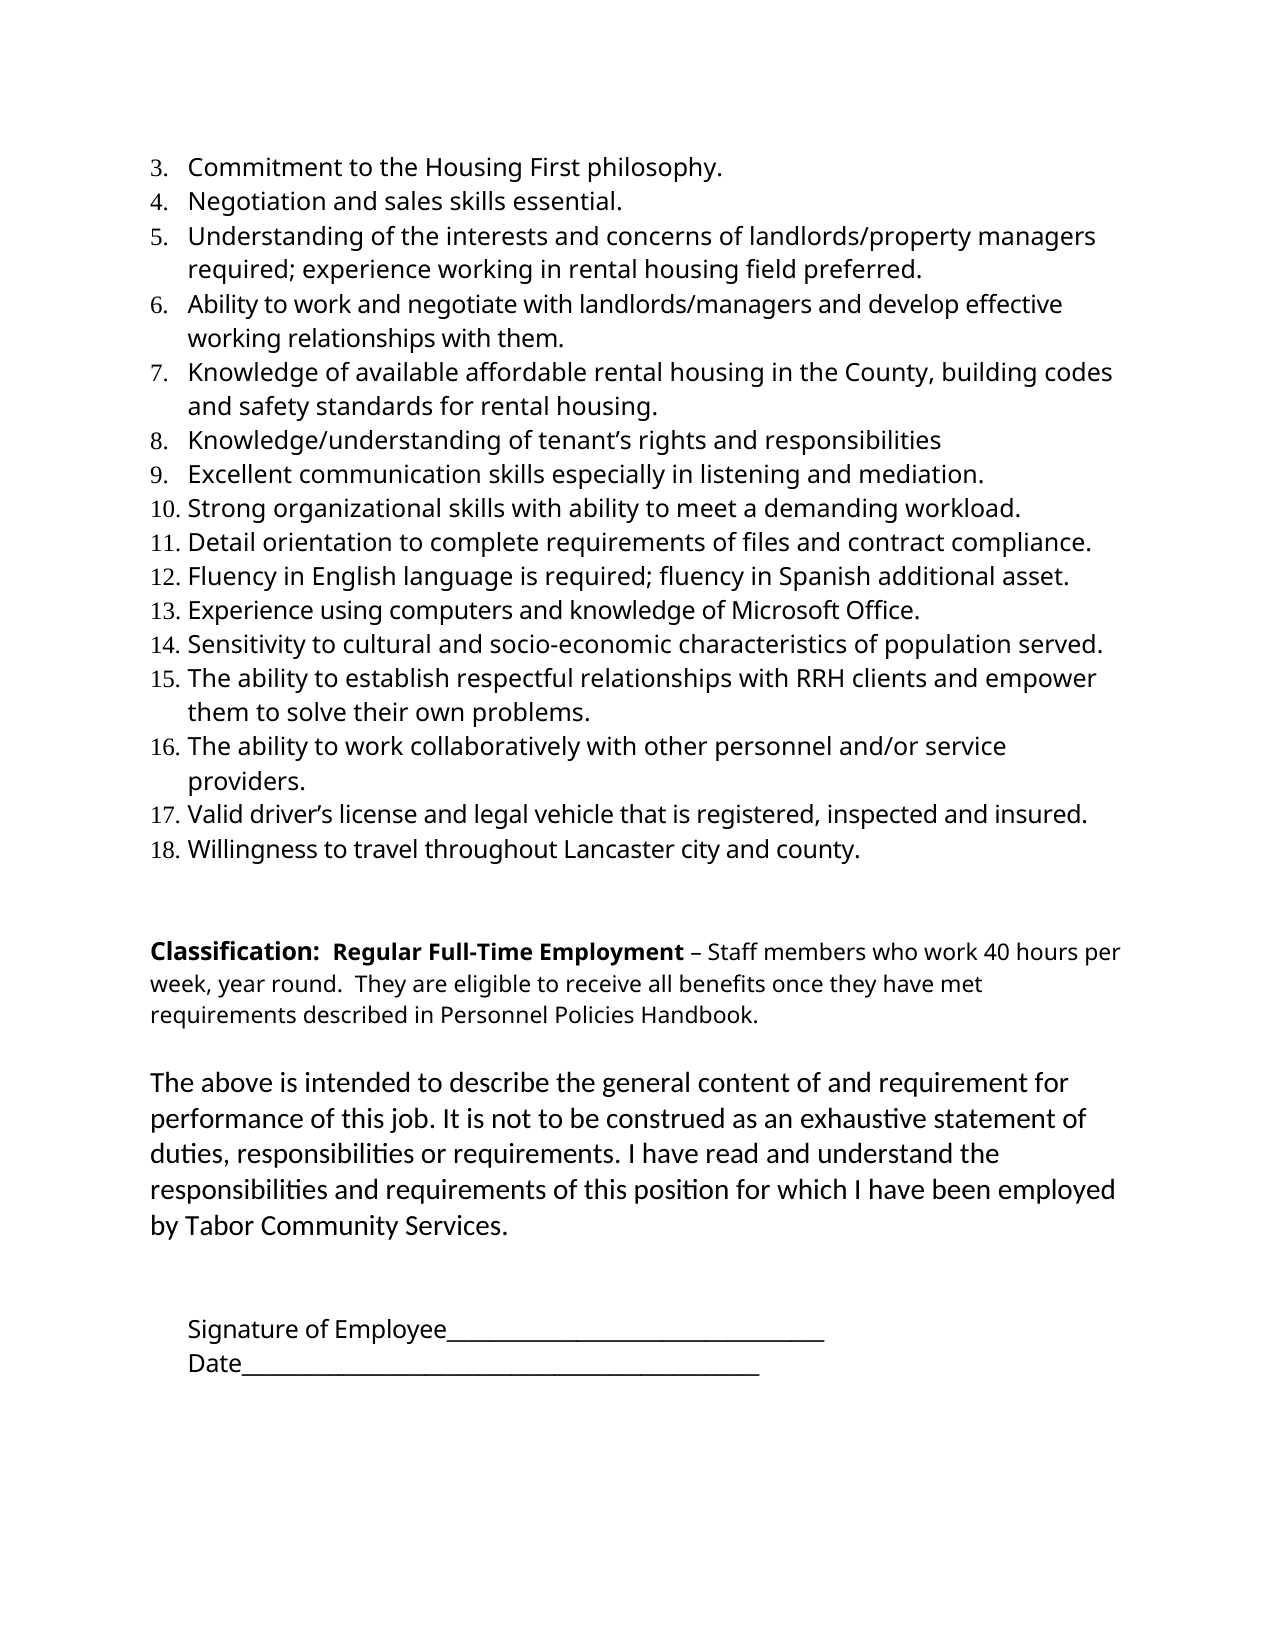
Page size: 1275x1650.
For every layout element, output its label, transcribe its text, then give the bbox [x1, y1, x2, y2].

list Excellent communication skills especially in listening and mediation. [150, 457, 1125, 491]
list The ability to work collaboratively with other personnel and/or service providers. [150, 729, 1125, 797]
text Signature of Employee___________________________________ Date________________________________________________ [187, 1312, 1125, 1380]
list Strong organizational skills with ability to meet a demanding workload. [150, 491, 1125, 525]
list Understanding of the interests and concerns of landlords/property managers required; experience working in rental housing field preferred. [150, 218, 1125, 286]
list Valid driver’s license and legal vehicle that is registered, inspected and insured. [150, 797, 1125, 831]
list Negotiation and sales skills essential. [150, 184, 1125, 218]
list The ability to establish respectful relationships with RRH clients and empower them to solve their own problems. [150, 661, 1125, 729]
text Classification: Regular Full-Time Employment – Staff members who work 40 hours per week, year round. They are eligible to receive all benefits once they have met requirements described in Personnel Policies Handbook. [150, 933, 1125, 1030]
list Ability to work and negotiate with landlords/managers and develop effective working relationships with them. [150, 286, 1125, 354]
list Sensitivity to cultural and socio-economic characteristics of population served. [150, 627, 1125, 661]
list Knowledge of available affordable rental housing in the County, building codes and safety standards for rental housing. [150, 354, 1125, 422]
list Detail orientation to complete requirements of files and contract compliance. [150, 525, 1125, 559]
list Fluency in English language is required; fluency in Spanish additional asset. [150, 559, 1125, 593]
list Knowledge/understanding of tenant’s rights and responsibilities [150, 422, 1125, 457]
text The above is intended to describe the general content of and requirement for performance of this job. It is not to be construed as an exhaustive statement of duties, responsibilities or requirements. I have read and understand the responsibilities and requirements of this position for which I have been employed by Tabor Community Services. [150, 1064, 1125, 1242]
list Commitment to the Housing First philosophy. [150, 150, 1125, 184]
list Experience using computers and knowledge of Microsoft Office. [150, 593, 1125, 627]
list Willingness to travel throughout Lancaster city and county. [150, 831, 1125, 865]
